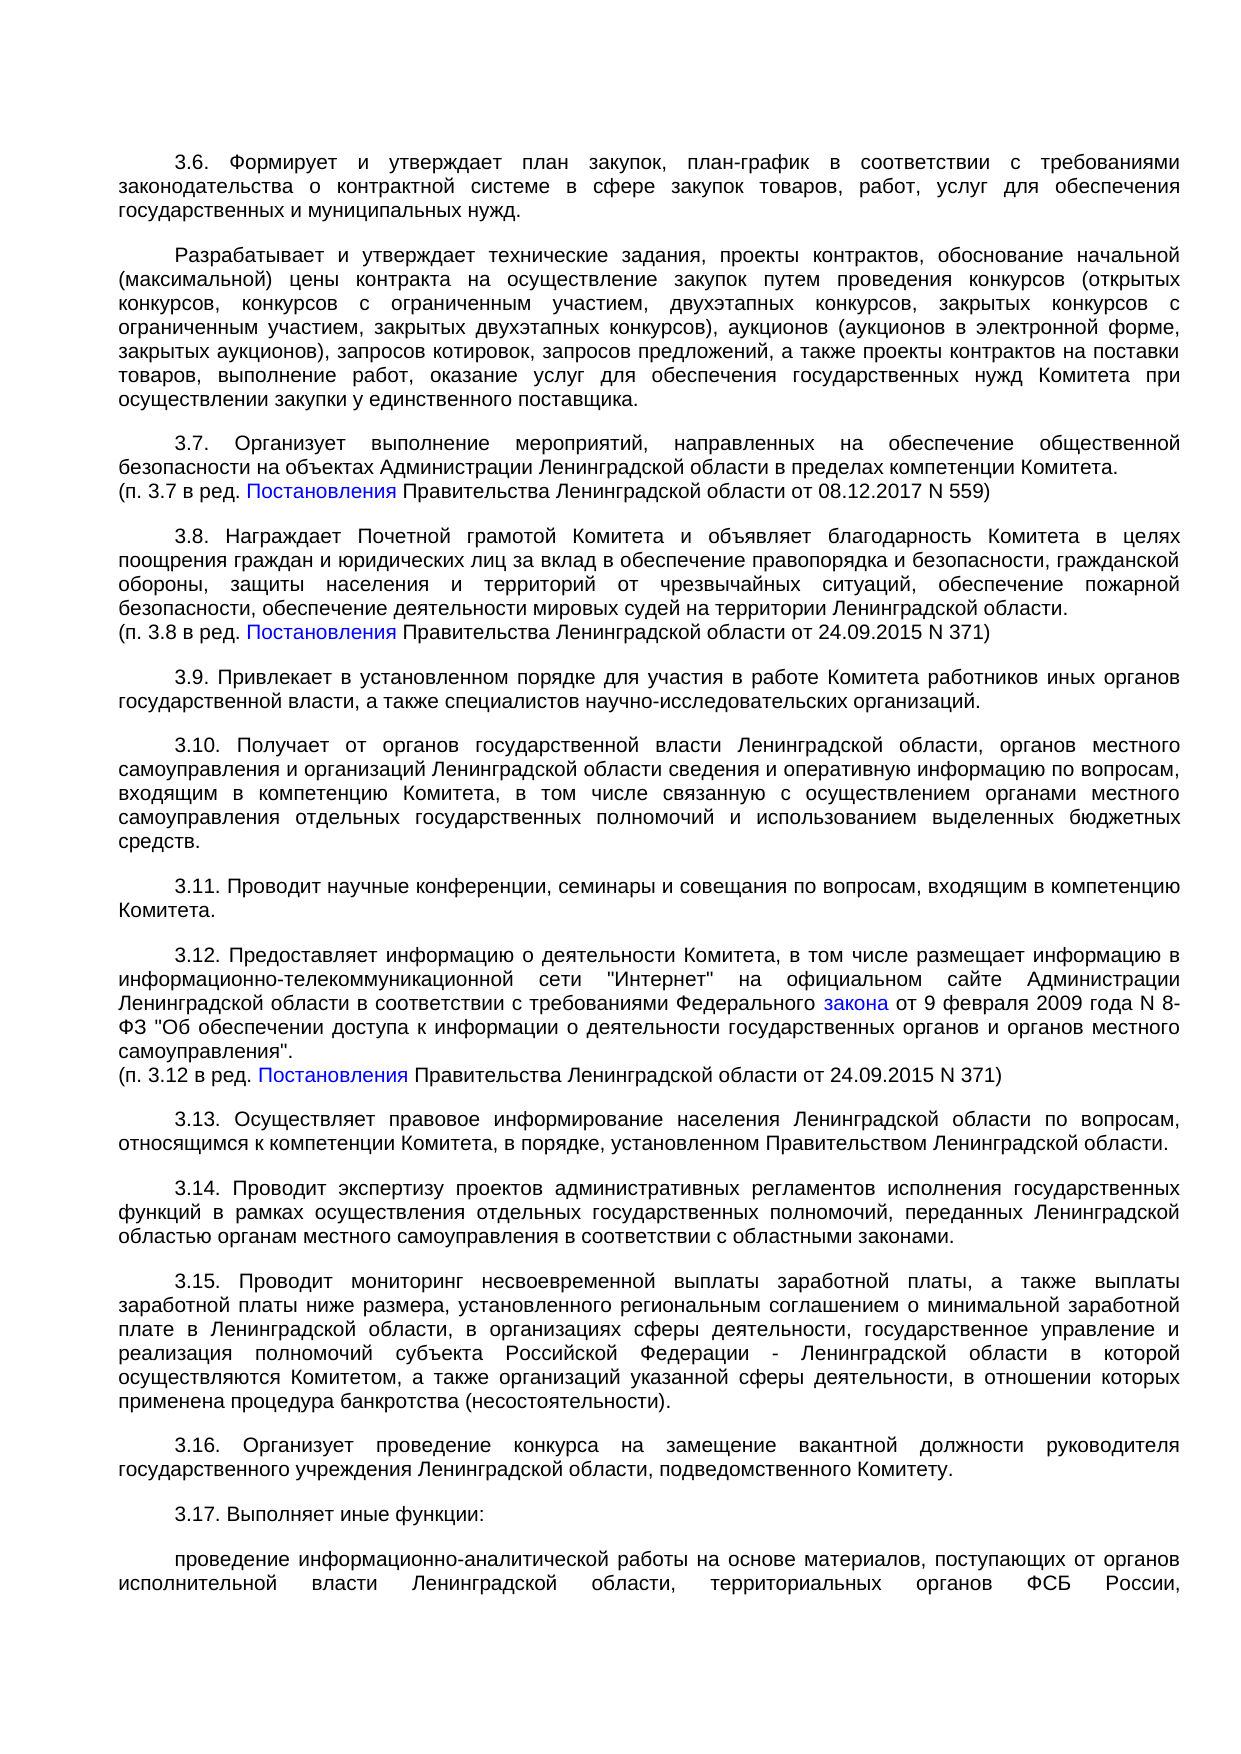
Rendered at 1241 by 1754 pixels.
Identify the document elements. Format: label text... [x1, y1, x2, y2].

text 3.6. Формирует и утверждает план закупок, план-график в соответствии с требованиями законодательства о контрактной системе в сфере закупок товаров, работ, услуг для обеспечения государственных и муниципальных нужд. [118, 150, 1181, 222]
text 3.12. Предоставляет информацию о деятельности Комитета, в том числе размещает информацию в информационно-телекоммуникационной сети "Интернет" на официальном сайте Администрации Ленинградской области в соответствии с требованиями Федерального закона от 9 февраля 2009 года N 8-ФЗ "Об обеспечении доступа к информации о деятельности государственных органов и органов местного самоуправления". [118, 943, 1181, 1062]
text 3.17. Выполняет иные функции: [118, 1502, 1181, 1526]
text 3.7. Организует выполнение мероприятий, направленных на обеспечение общественной безопасности на объектах Администрации Ленинградской области в пределах компетенции Комитета. [118, 431, 1181, 479]
text 3.9. Привлекает в установленном порядке для участия в работе Комитета работников иных органов государственной власти, а также специалистов научно-исследовательских организаций. [118, 664, 1181, 712]
text (п. 3.8 в ред. Постановления Правительства Ленинградской области от 24.09.2015 N 371) [118, 620, 1181, 644]
text 3.11. Проводит научные конференции, семинары и совещания по вопросам, входящим в компетенцию Комитета. [118, 874, 1181, 922]
text Разрабатывает и утверждает технические задания, проекты контрактов, обоснование начальной (максимальной) цены контракта на осуществление закупок путем проведения конкурсов (открытых конкурсов, конкурсов с ограниченным участием, двухэтапных конкурсов, закрытых конкурсов с ограниченным участием, закрытых двухэтапных конкурсов), аукционов (аукционов в электронной форме, закрытых аукционов), запросов котировок, запросов предложений, а также проекты контрактов на поставки товаров, выполнение работ, оказание услуг для обеспечения государственных нужд Комитета при осуществлении закупки у единственного поставщика. [118, 243, 1181, 410]
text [118, 1547, 1181, 1595]
text 3.10. Получает от органов государственной власти Ленинградской области, органов местного самоуправления и организаций Ленинградской области сведения и оперативную информацию по вопросам, входящим в компетенцию Комитета, в том числе связанную с осуществлением органами местного самоуправления отдельных государственных полномочий и использованием выделенных бюджетных средств. [118, 733, 1181, 853]
text 3.13. Осуществляет правовое информирование населения Ленинградской области по вопросам, относящимся к компетенции Комитета, в порядке, установленном Правительством Ленинградской области. [118, 1107, 1181, 1155]
text 3.8. Награждает Почетной грамотой Комитета и объявляет благодарность Комитета в целях поощрения граждан и юридических лиц за вклад в обеспечение правопорядка и безопасности, гражданской обороны, защиты населения и территорий от чрезвычайных ситуаций, обеспечение пожарной безопасности, обеспечение деятельности мировых судей на территории Ленинградской области. [118, 524, 1181, 620]
text 3.16. Организует проведение конкурса на замещение вакантной должности руководителя государственного учреждения Ленинградской области, подведомственного Комитету. [118, 1433, 1181, 1481]
text (п. 3.12 в ред. Постановления Правительства Ленинградской области от 24.09.2015 N 371) [118, 1062, 1181, 1086]
text 3.14. Проводит экспертизу проектов административных регламентов исполнения государственных функций в рамках осуществления отдельных государственных полномочий, переданных Ленинградской областью органам местного самоуправления в соответствии с областными законами. [118, 1176, 1181, 1248]
text 3.15. Проводит мониторинг несвоевременной выплаты заработной платы, а также выплаты заработной платы ниже размера, установленного региональным соглашением о минимальной заработной плате в Ленинградской области, в организациях сферы деятельности, государственное управление и реализация полномочий субъекта Российской Федерации - Ленинградской области в которой осуществляются Комитетом, а также организаций указанной сферы деятельности, в отношении которых применена процедура банкротства (несостоятельности). [118, 1269, 1181, 1412]
text (п. 3.7 в ред. Постановления Правительства Ленинградской области от 08.12.2017 N 559) [118, 479, 1181, 503]
